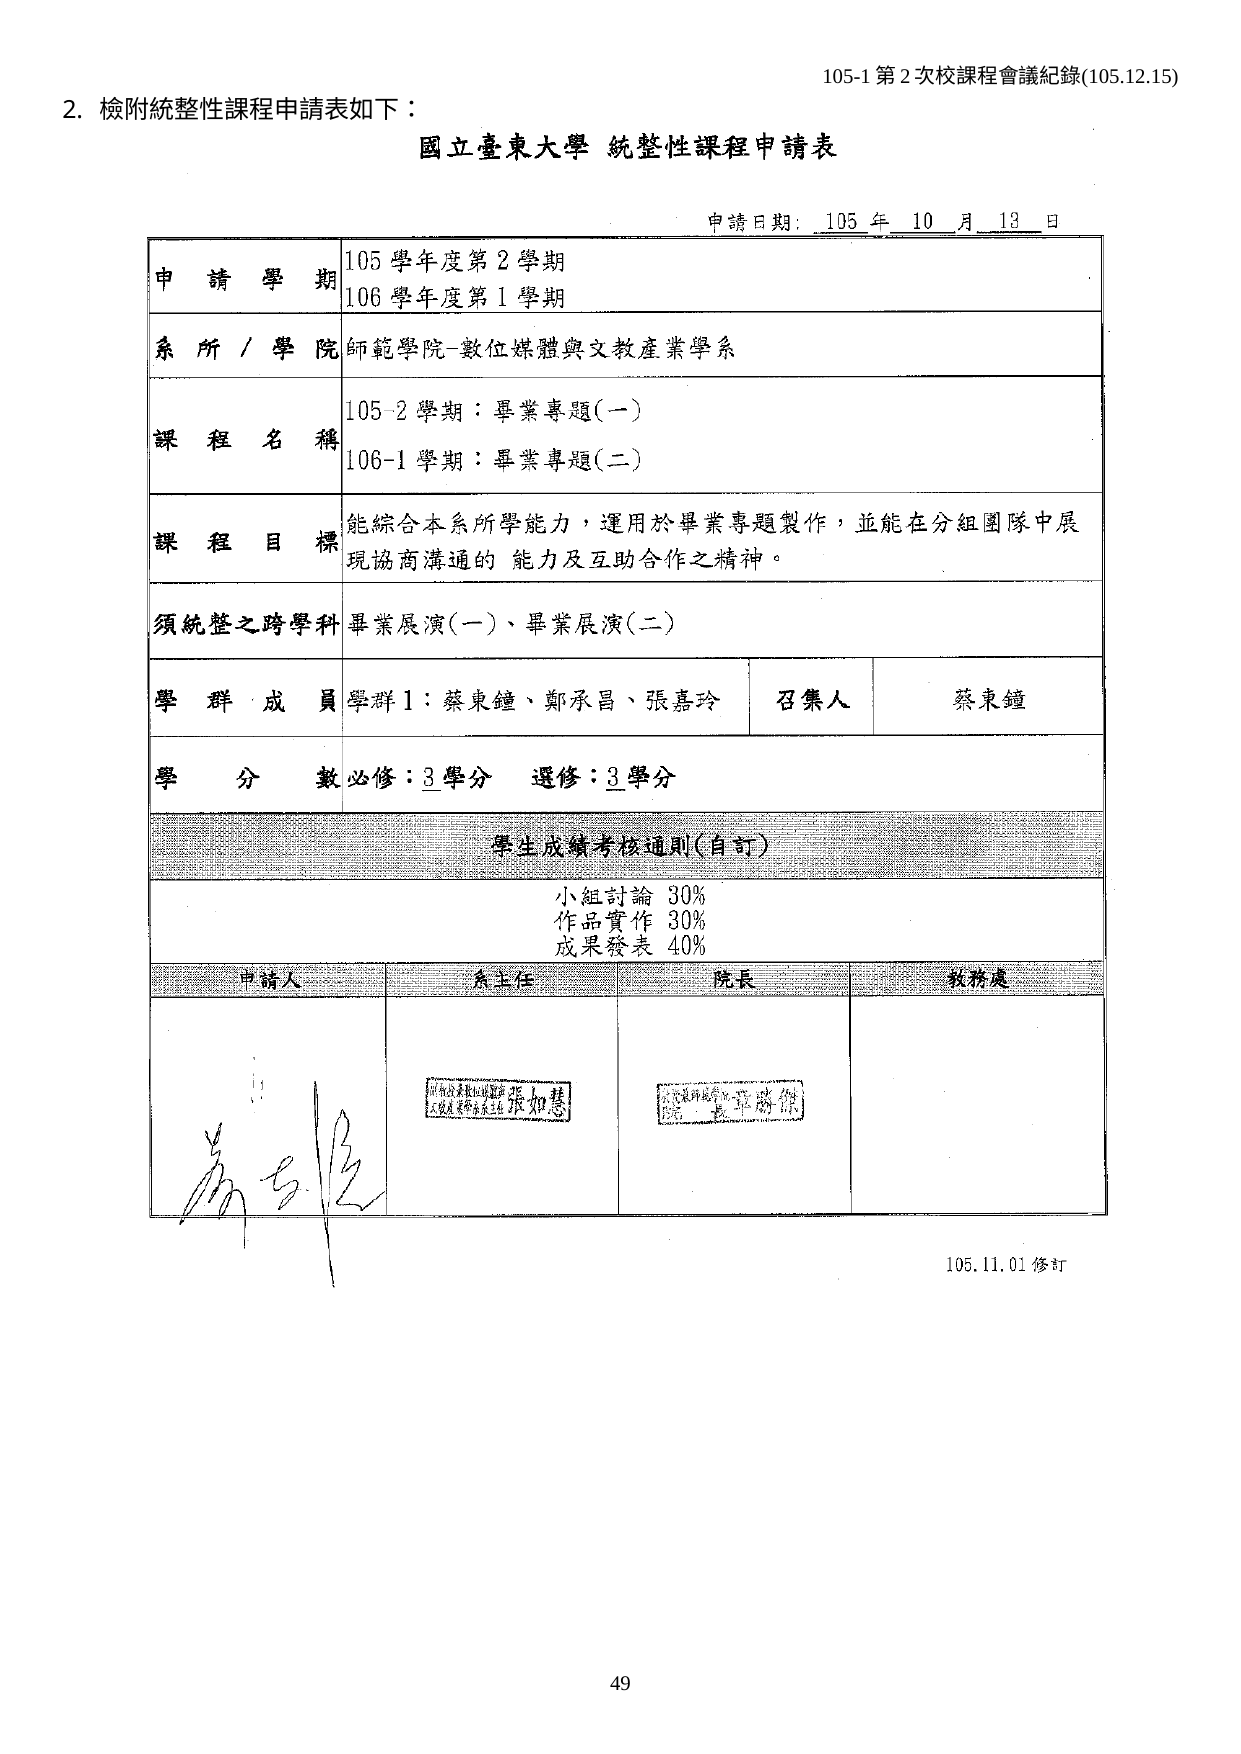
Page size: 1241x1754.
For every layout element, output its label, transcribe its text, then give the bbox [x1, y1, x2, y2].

list 檢附統整性課程申請表如下： [62, 89, 1178, 126]
